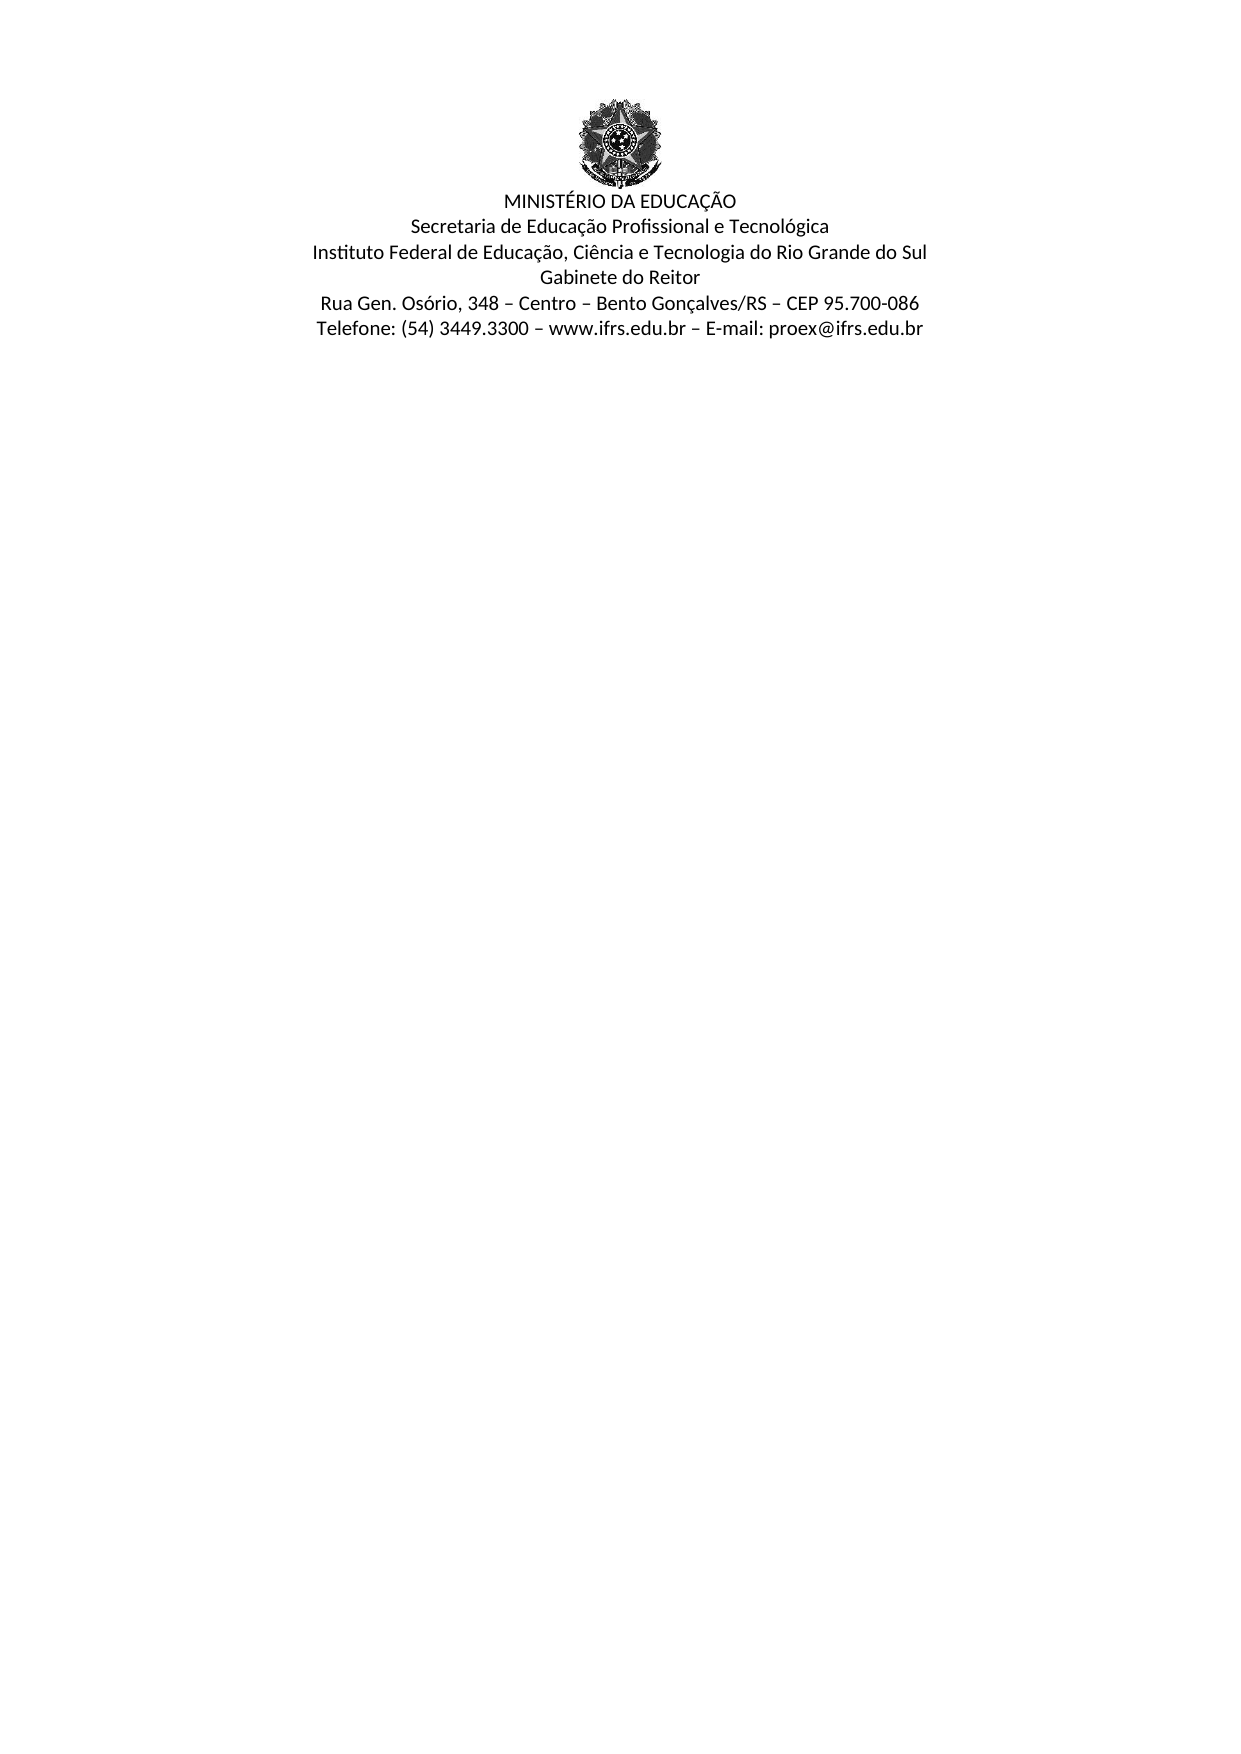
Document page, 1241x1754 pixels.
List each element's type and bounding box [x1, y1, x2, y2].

picture [578, 99, 662, 189]
